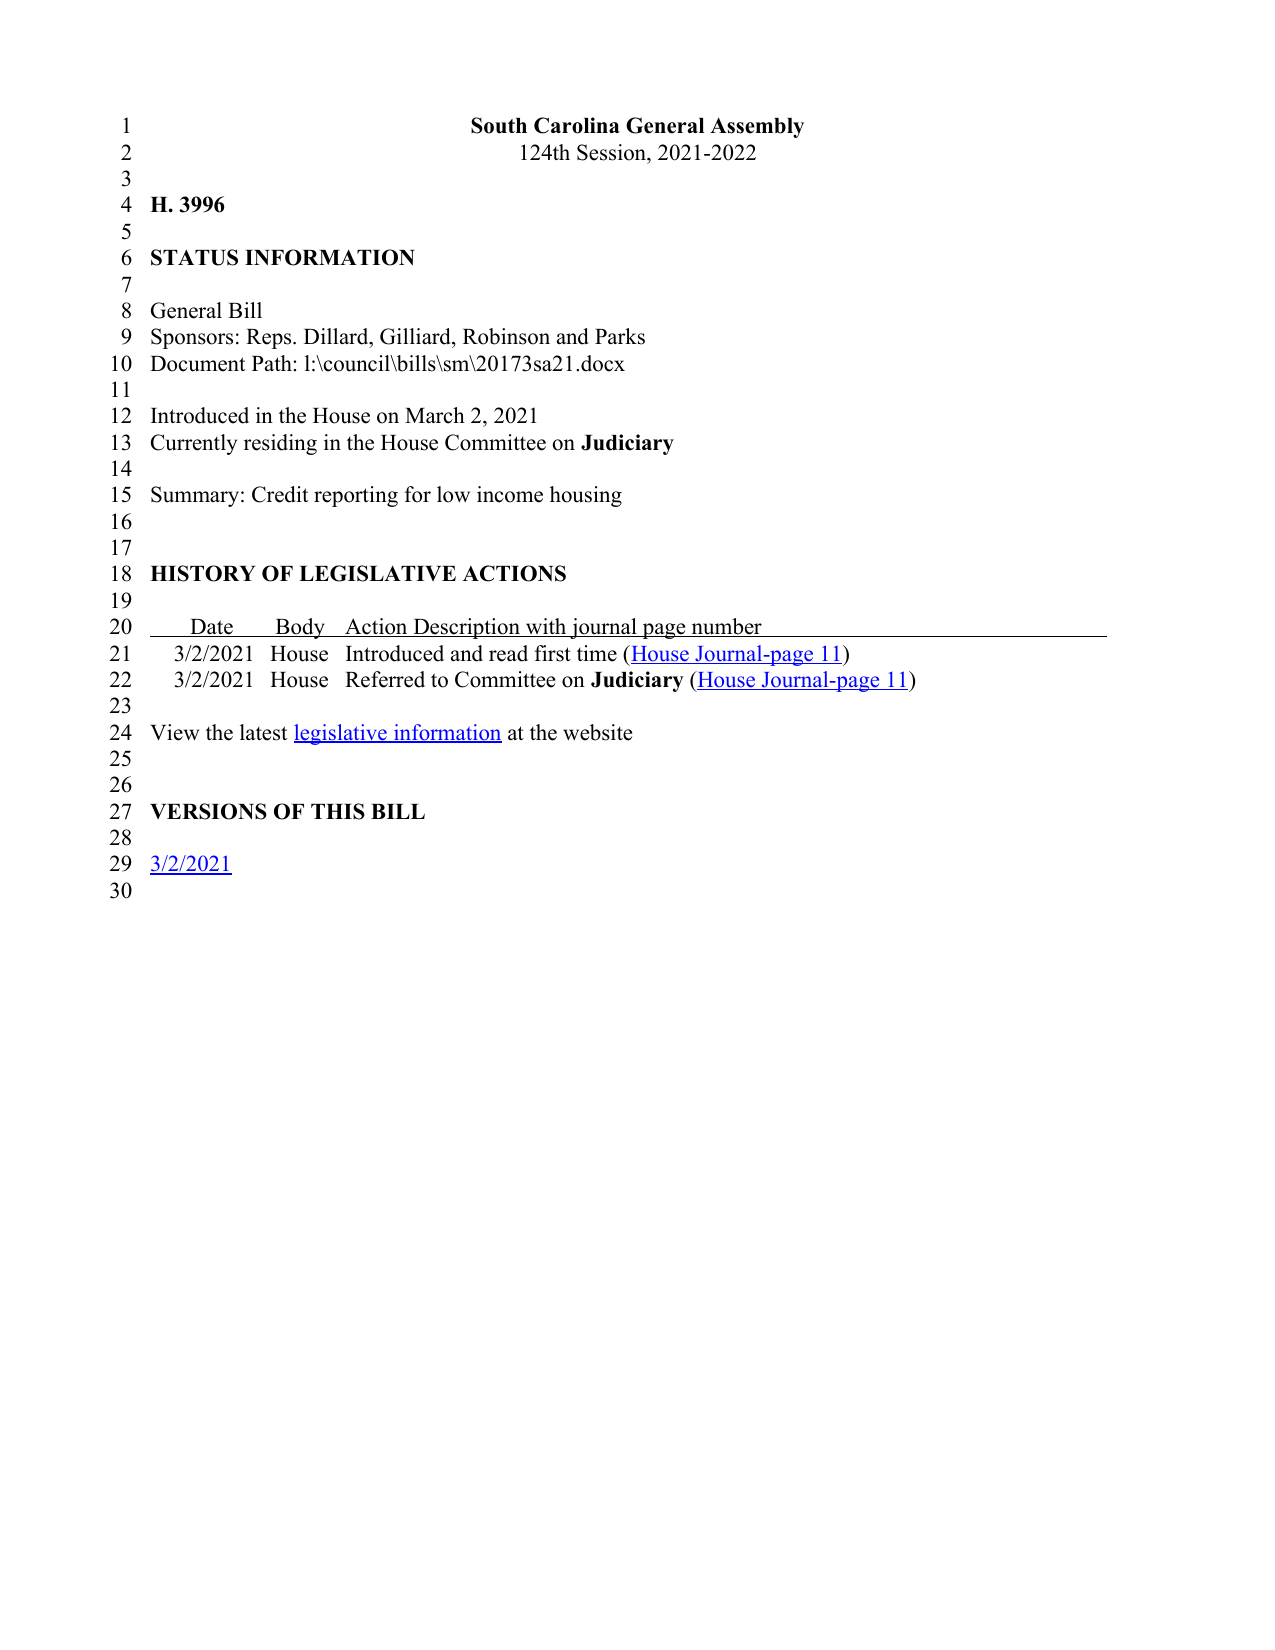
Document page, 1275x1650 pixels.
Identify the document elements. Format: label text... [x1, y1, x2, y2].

text 124th Session, 2021-2022 [150, 139, 1125, 165]
text 3/2/2021 House Introduced and read first time (House Journal-page 11) [150, 639, 1125, 666]
text VERSIONS OF THIS BILL [150, 798, 1125, 824]
text View the latest legislative information at the website [150, 719, 1125, 745]
text Introduced in the House on March 2, 2021 [150, 402, 1125, 429]
text Document Path: l:\council\bills\sm\20173sa21.docx [150, 350, 1125, 376]
text 3/2/2021 [150, 850, 1125, 877]
text South Carolina General Assembly [150, 112, 1125, 139]
text Currently residing in the House Committee on Judiciary [150, 429, 1125, 455]
text STATUS INFORMATION [150, 244, 1125, 271]
text H. 3996 [150, 192, 1125, 218]
text Sponsors: Reps. Dillard, Gilliard, Robinson and Parks [150, 323, 1125, 350]
text Summary: Credit reporting for low income housing [150, 481, 1125, 508]
text Date Body Action Description with journal page number [150, 613, 1125, 639]
text 3/2/2021 House Referred to Committee on Judiciary (House Journal-page 11) [150, 666, 1125, 692]
text HISTORY OF LEGISLATIVE ACTIONS [150, 561, 1125, 587]
text General Bill [150, 297, 1125, 323]
